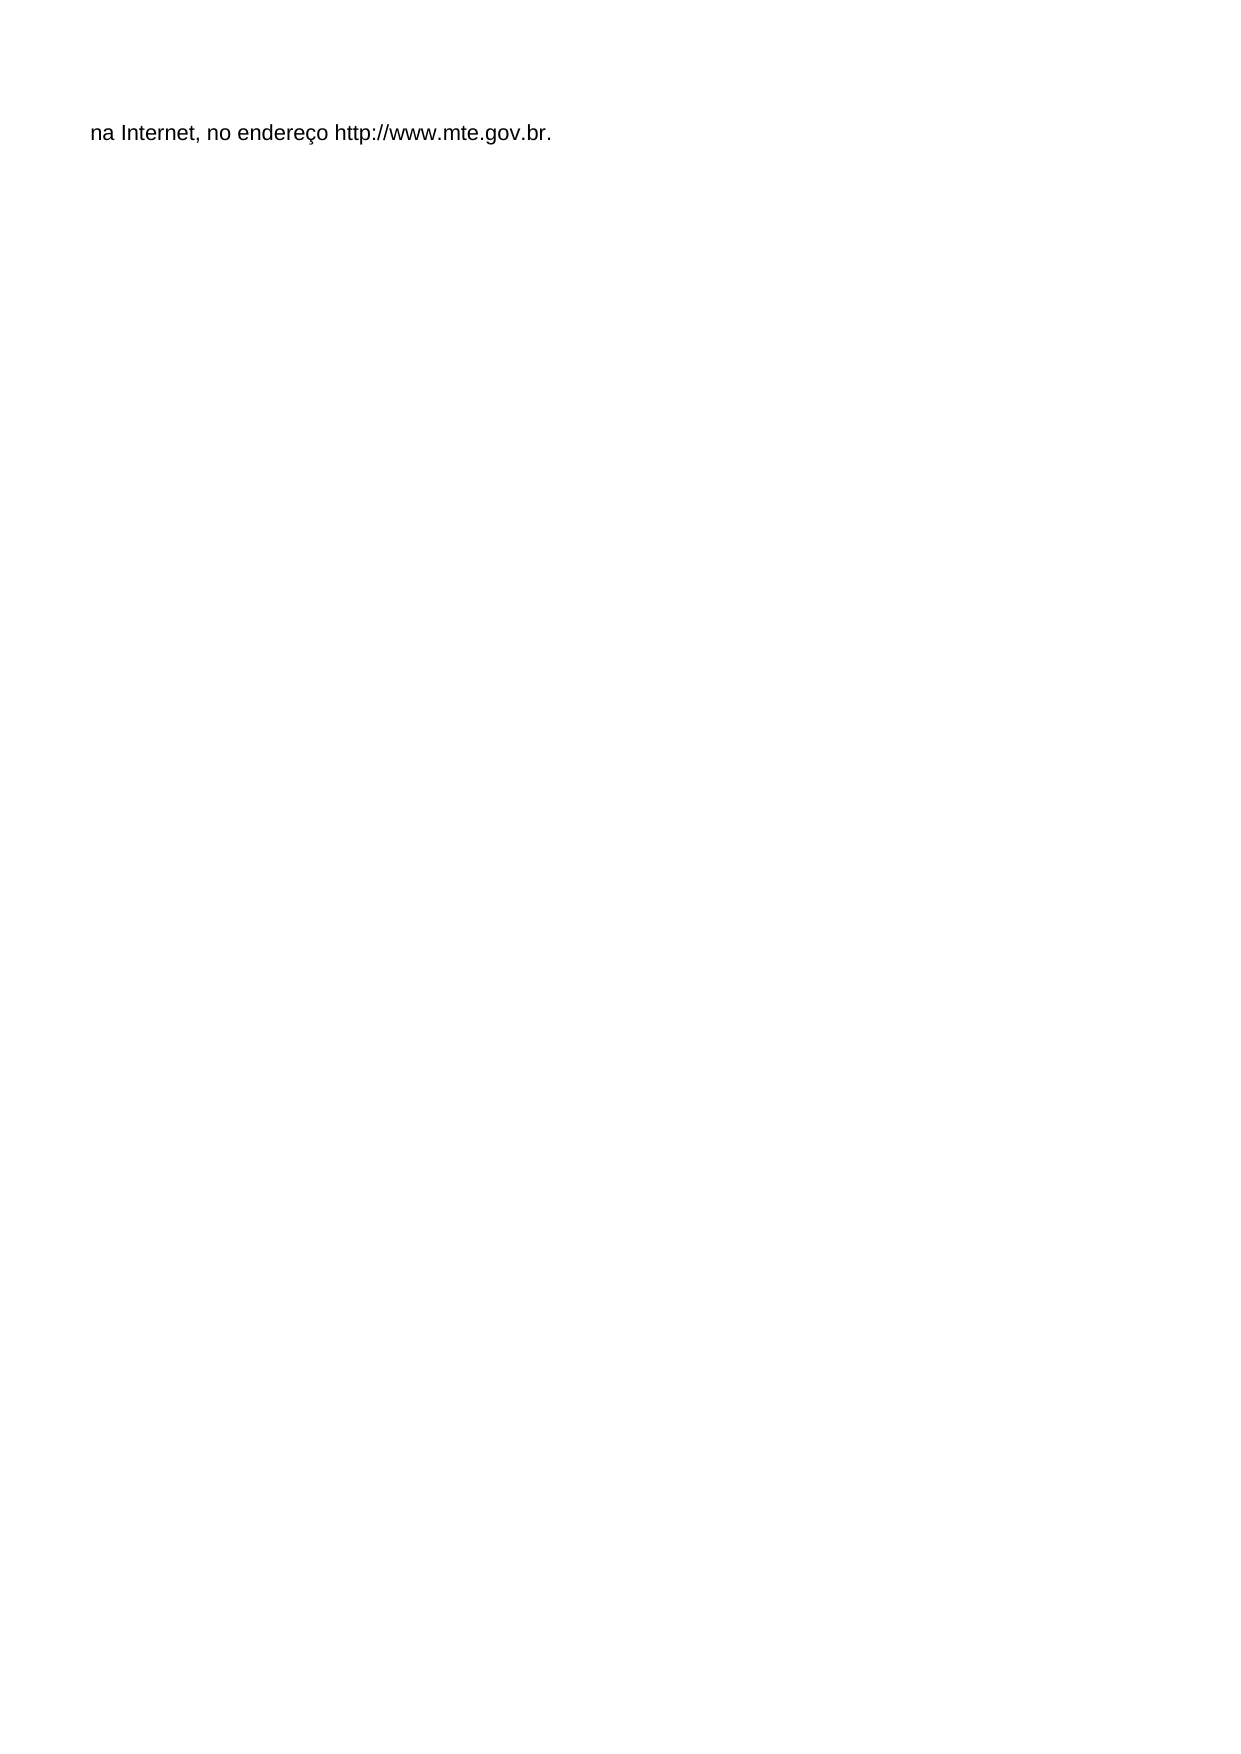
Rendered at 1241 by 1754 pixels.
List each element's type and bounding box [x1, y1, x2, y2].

table_header [89, 118, 1152, 147]
